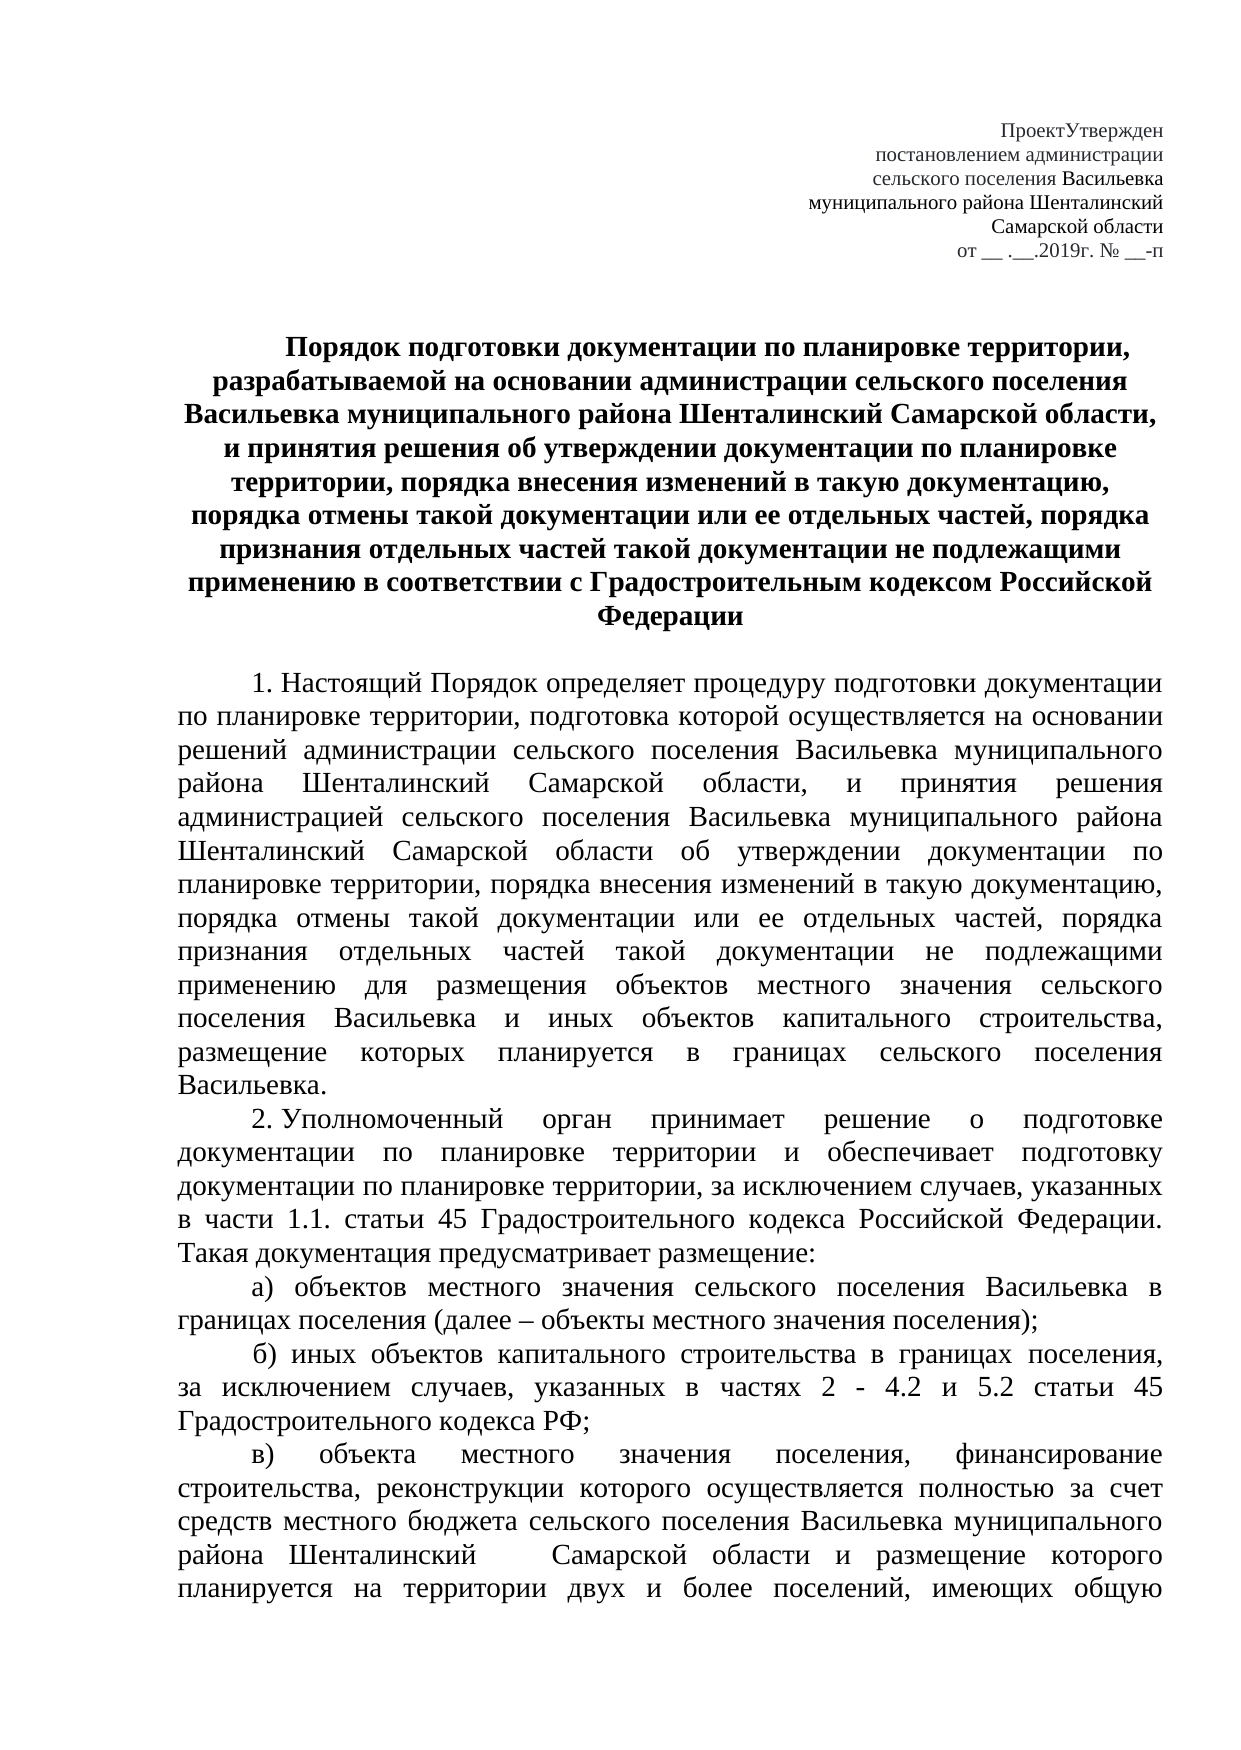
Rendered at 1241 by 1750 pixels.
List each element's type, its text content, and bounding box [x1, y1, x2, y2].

text а) объектов местного значения сельского поселения Васильевка в границах поселения (далее – объекты местного значения поселения); [177, 1269, 1163, 1336]
text ПроектУтвержден постановлением администрации [177, 118, 1163, 166]
text Самарской области от __ .__.2019г. № __-п [177, 214, 1163, 262]
list Настоящий Порядок определяет процедуру подготовки документации по планировке территории, подготовка которой осуществляется на основании решений администрации сельского поселения Васильевка муниципального района Шенталинский Самарской области, и принятия решения администрацией сельского поселения Васильевка муниципального района Шенталинский Самарской области об утверждении документации по планировке территории, порядка внесения изменений в такую документацию, порядка отмены такой документации или ее отдельных частей, порядка признания отдельных частей такой документации не подлежащими применению для размещения объектов местного значения сельского поселения Васильевка и иных объектов капитального строительства, размещение которых планируется в границах сельского поселения Васильевка. [177, 665, 1163, 1101]
text Порядок подготовки документации по планировке территории, разрабатываемой на основании администрации сельского поселения Васильевка муниципального района Шенталинский Самарской области, и принятия решения об утверждении документации по планировке территории, порядка внесения изменений в такую документацию, порядка отмены такой документации или ее отдельных частей, порядка признания отдельных частей такой документации не подлежащими применению в соответствии с Градостроительным кодексом Российской Федерации [177, 329, 1163, 631]
text б) иных объектов капитального строительства в границах поселения, за исключением случаев, указанных в частях 2 - 4.2 и 5.2 статьи 45 Градостроительного кодекса РФ; [177, 1336, 1163, 1436]
text муниципального района Шенталинский [177, 190, 1163, 214]
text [177, 1436, 1163, 1604]
list Уполномоченный орган принимает решение о подготовке документации по планировке территории и обеспечивает подготовку документации по планировке территории, за исключением случаев, указанных в части 1.1. статьи 45 Градостроительного кодекса Российской Федерации. Такая документация предусматривает размещение: [177, 1101, 1163, 1269]
text сельского поселения Васильевка [177, 166, 1163, 190]
